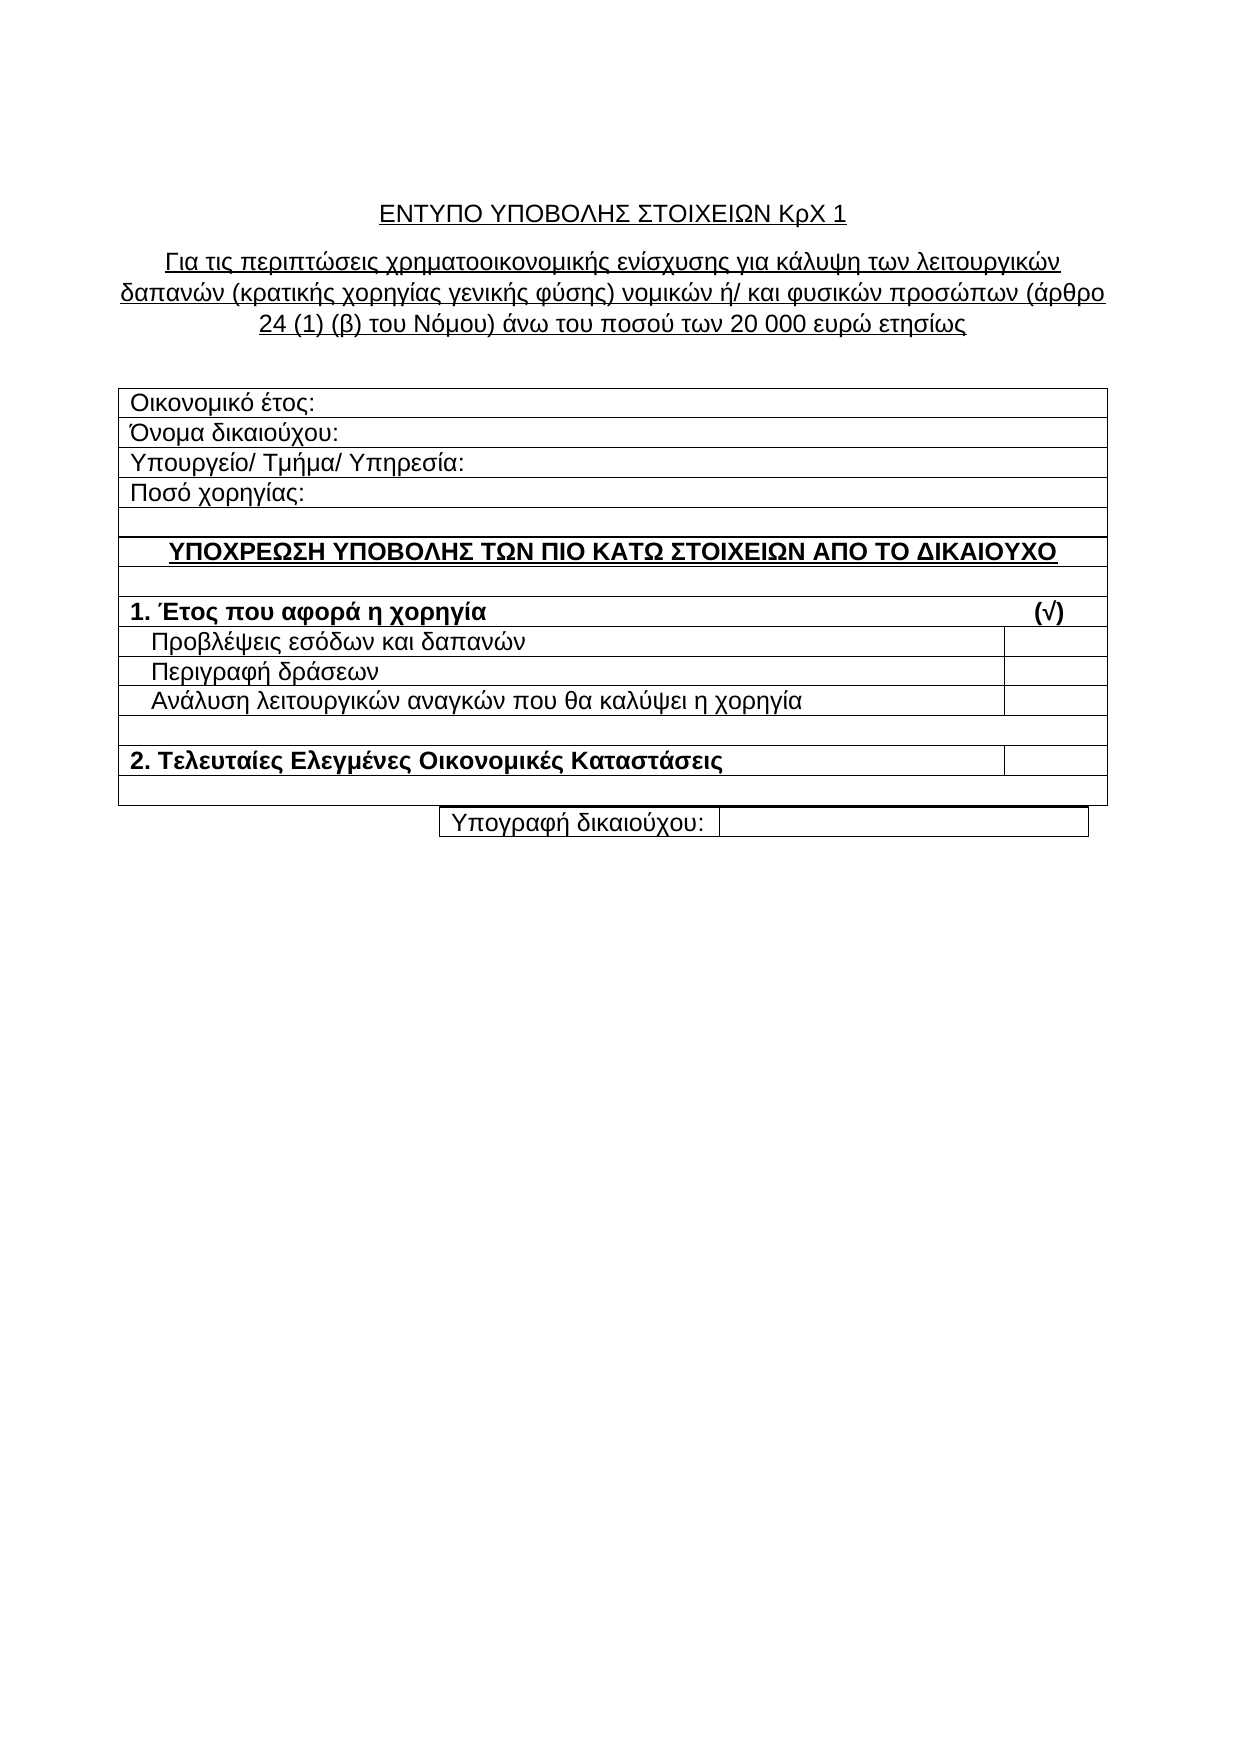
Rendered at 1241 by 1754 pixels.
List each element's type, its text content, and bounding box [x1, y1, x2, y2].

table_cell Περιγραφή δράσεων [119, 657, 1004, 685]
table_cell Ανάλυση λειτουργικών αναγκών που θα καλύψει η χορηγία [119, 686, 1004, 715]
table_header Υπογραφή δικαιούχου: [440, 808, 719, 836]
table_cell [119, 508, 1107, 536]
table_cell [1005, 657, 1107, 685]
table_cell [119, 567, 1107, 596]
table_cell 2. Τελευταίες Ελεγμένες Οικονομικές Καταστάσεις [119, 746, 1004, 775]
table_cell Όνομα δικαιούχου: [119, 418, 1107, 447]
table_cell [1005, 686, 1107, 715]
table_cell Υπουργείο/ Τμήμα/ Υπηρεσία: [119, 448, 1107, 477]
table_header Οικονομικό έτος: [119, 389, 1107, 417]
table_header [720, 808, 1088, 836]
table_cell [119, 776, 1107, 804]
table_cell [1005, 746, 1107, 775]
text ΕΝΤΥΠΟ ΥΠΟΒΟΛΗΣ ΣΤΟΙΧΕΙΩΝ ΚρΧ 1 [118, 199, 1107, 228]
table_cell Ποσό χορηγίας: [119, 478, 1107, 507]
table_cell Προβλέψεις εσόδων και δαπανών [119, 627, 1004, 656]
table_cell [119, 716, 1107, 745]
table_cell [1005, 627, 1107, 656]
table_cell ΥΠΟΧΡΕΩΣΗ ΥΠΟΒΟΛΗΣ ΤΩΝ ΠΙΟ ΚΑΤΩ ΣΤΟΙΧΕΙΩΝ ΑΠΟ ΤΟ ΔΙΚΑΙΟΥΧΟ [119, 538, 1107, 566]
table_cell 1. Έτος που αφορά η χορηγία (√) [119, 597, 1107, 626]
text Για τις περιπτώσεις χρηματοοικονομικής ενίσχυσης για κάλυψη των λειτουργικών δαπανών (κρατικής χορηγίας γενικής φύσης) νομικών ή/ και φυσικών προσώπων (άρθρο 24 (1) (β) του Νόμου) άνω του ποσού των 20 000 ευρώ ετησίως [118, 247, 1107, 337]
